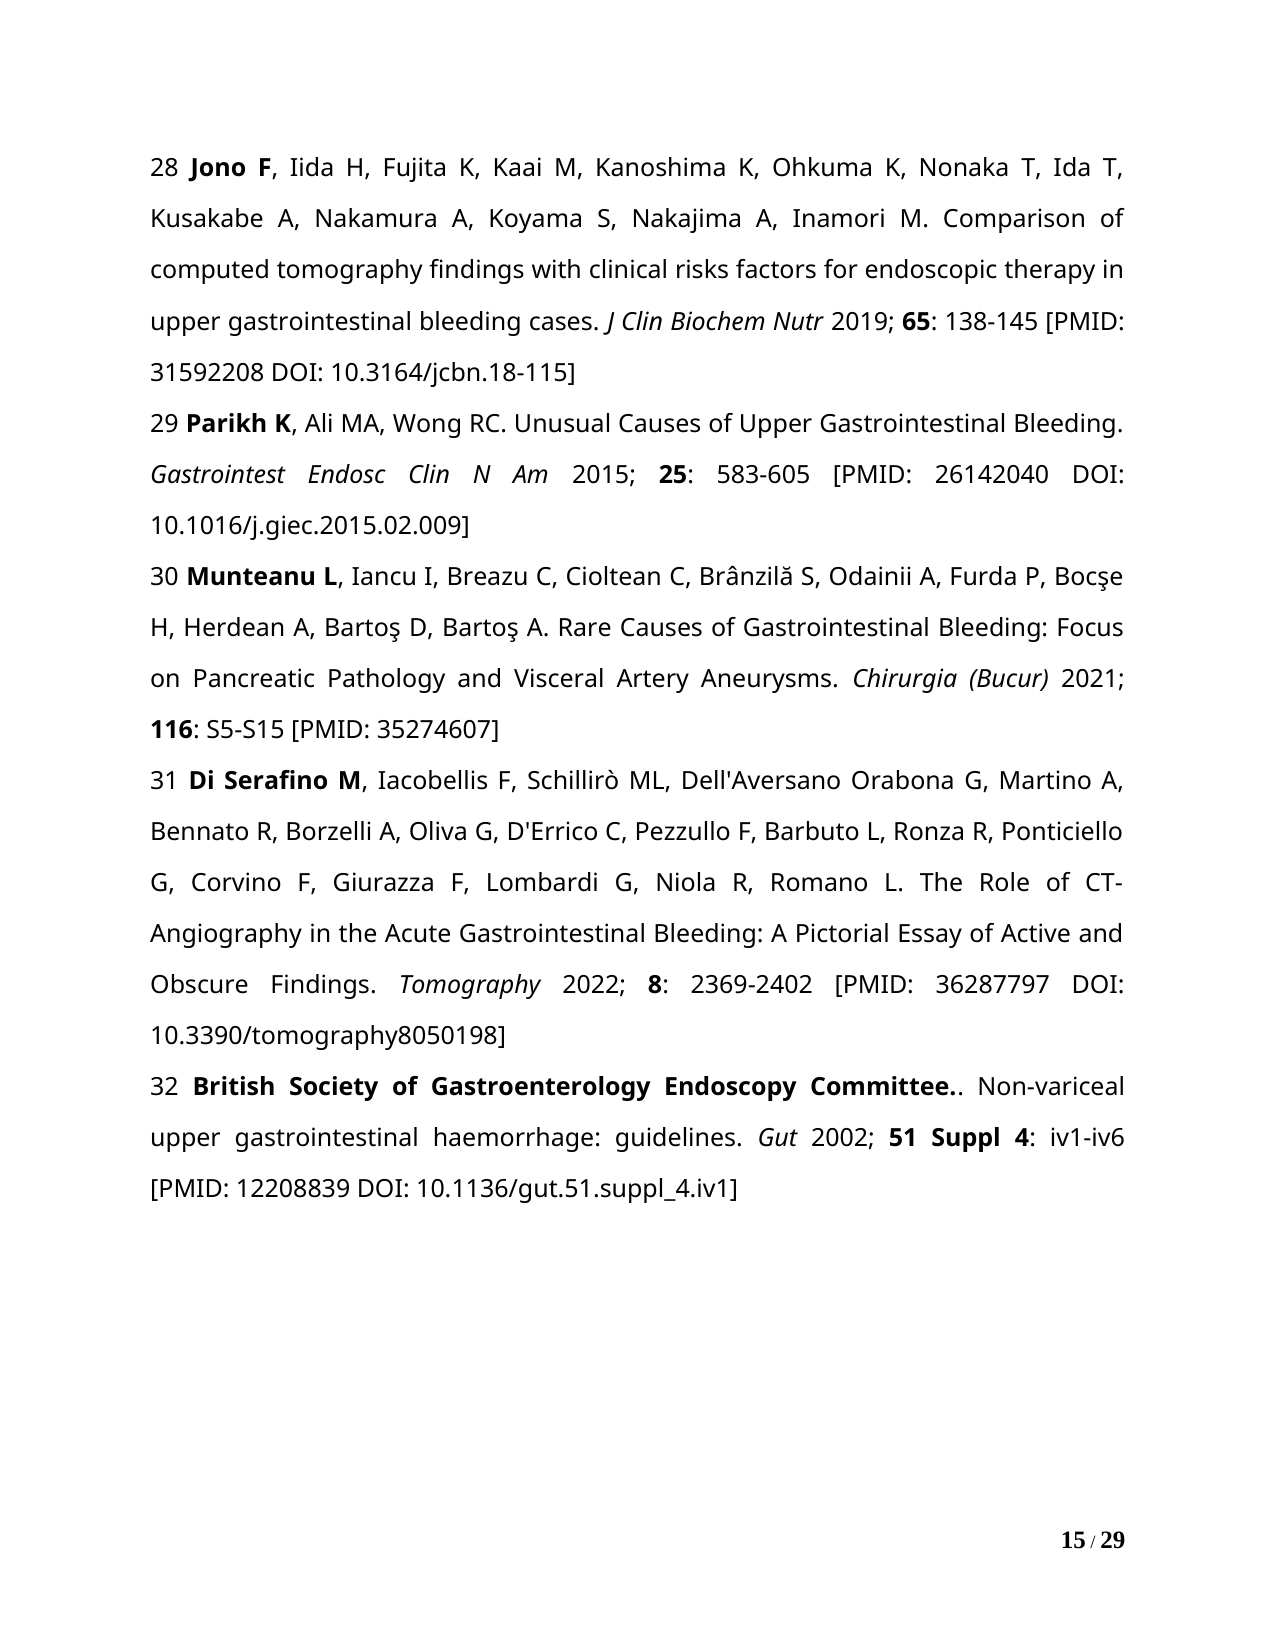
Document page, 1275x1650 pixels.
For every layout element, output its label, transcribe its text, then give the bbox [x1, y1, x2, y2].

text 32 British Society of Gastroenterology Endoscopy Committee.. Non-variceal upper gastrointestinal haemorrhage: guidelines. Gut 2002; 51 Suppl 4: iv1-iv6 [PMID: 12208839 DOI: 10.1136/gut.51.suppl_4.iv1] [150, 1069, 1125, 1205]
text 31 Di Serafino M, Iacobellis F, Schillirò ML, Dell'Aversano Orabona G, Martino A, Bennato R, Borzelli A, Oliva G, D'Errico C, Pezzullo F, Barbuto L, Ronza R, Ponticiello G, Corvino F, Giurazza F, Lombardi G, Niola R, Romano L. The Role of CT-Angiography in the Acute Gastrointestinal Bleeding: A Pictorial Essay of Active and Obscure Findings. Tomography 2022; 8: 2369-2402 [PMID: 36287797 DOI: 10.3390/tomography8050198] [150, 762, 1125, 1052]
text 29 Parikh K, Ali MA, Wong RC. Unusual Causes of Upper Gastrointestinal Bleeding. Gastrointest Endosc Clin N Am 2015; 25: 583-605 [PMID: 26142040 DOI: 10.1016/j.giec.2015.02.009] [150, 405, 1125, 541]
text 30 Munteanu L, Iancu I, Breazu C, Cioltean C, Brânzilă S, Odainii A, Furda P, Bocşe H, Herdean A, Bartoş D, Bartoş A. Rare Causes of Gastrointestinal Bleeding: Focus on Pancreatic Pathology and Visceral Artery Aneurysms. Chirurgia (Bucur) 2021; 116: S5-S15 [PMID: 35274607] [150, 558, 1125, 746]
text 28 Jono F, Iida H, Fujita K, Kaai M, Kanoshima K, Ohkuma K, Nonaka T, Ida T, Kusakabe A, Nakamura A, Koyama S, Nakajima A, Inamori M. Comparison of computed tomography findings with clinical risks factors for endoscopic therapy in upper gastrointestinal bleeding cases. J Clin Biochem Nutr 2019; 65: 138-145 [PMID: 31592208 DOI: 10.3164/jcbn.18-115] [150, 150, 1125, 388]
